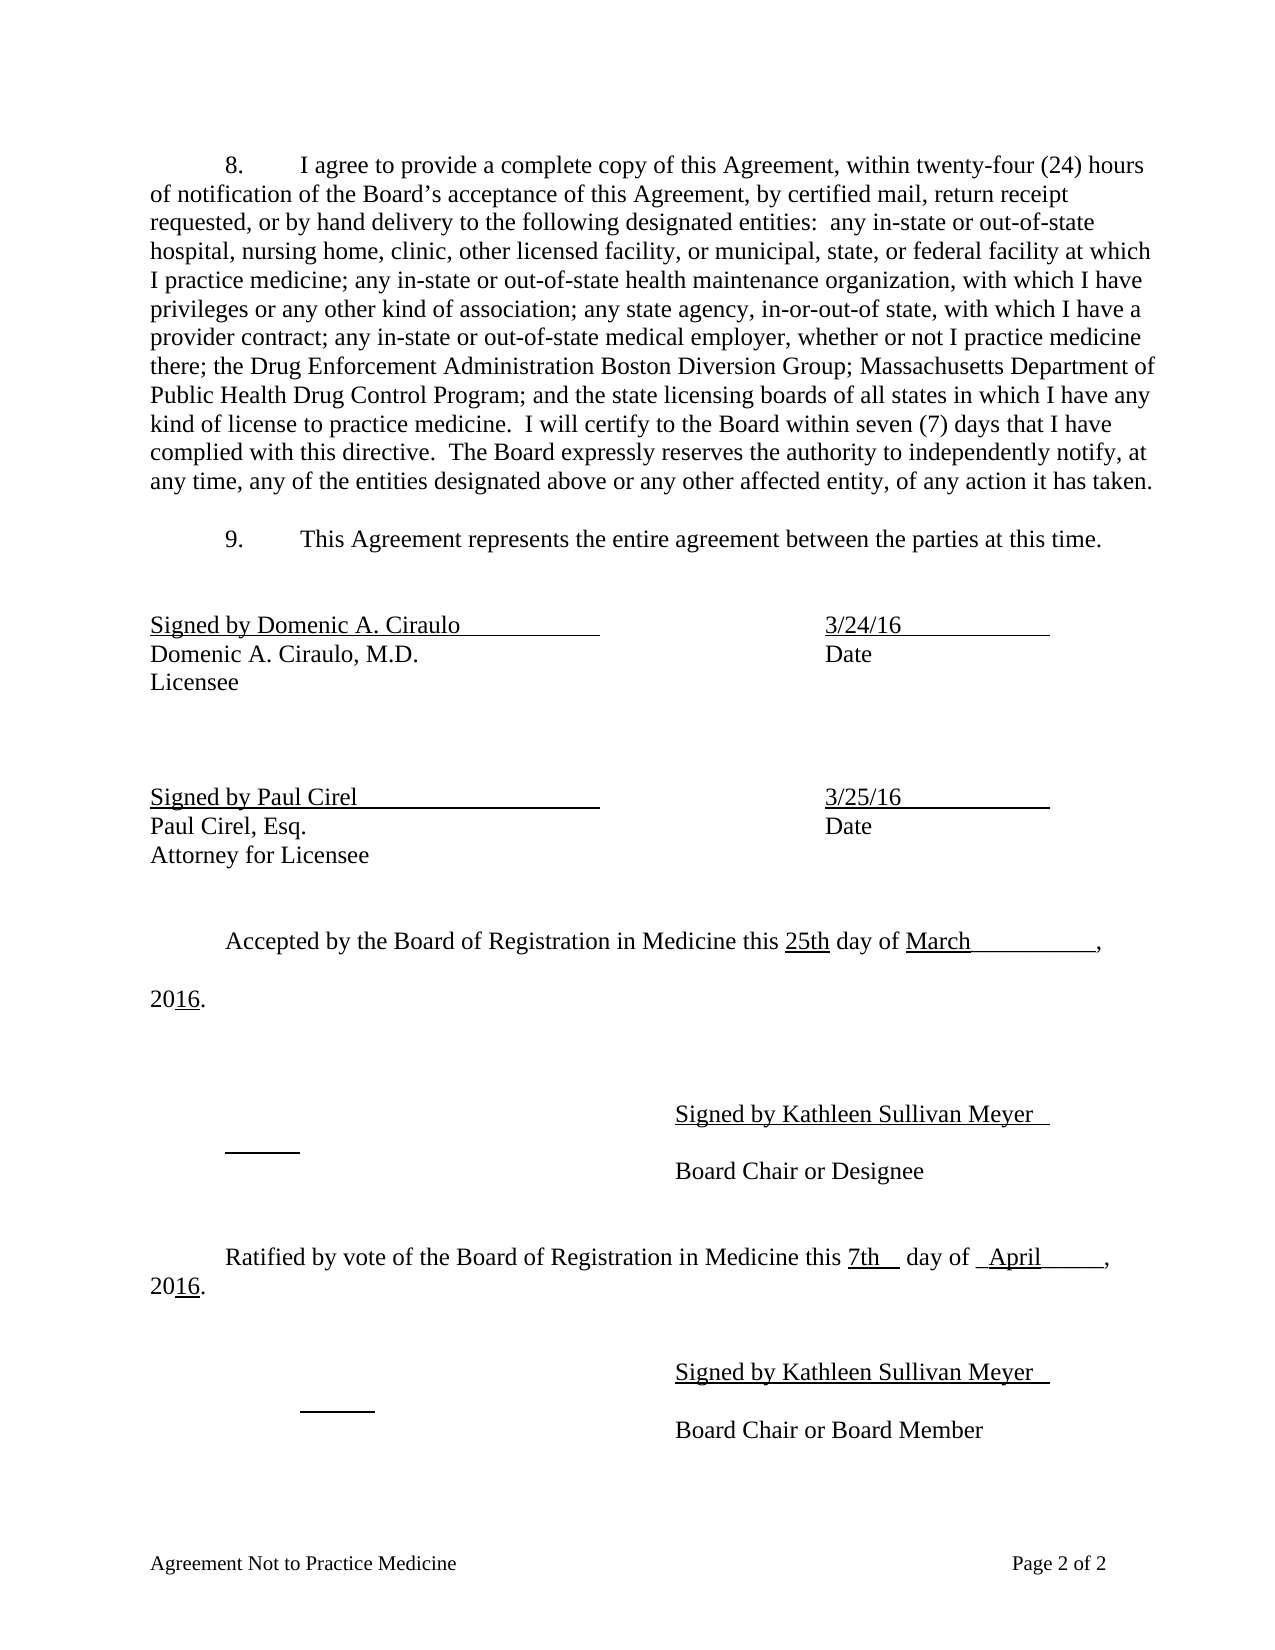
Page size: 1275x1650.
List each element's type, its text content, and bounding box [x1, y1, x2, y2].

text Paul Cirel, Esq. Date [150, 811, 1125, 840]
text Domenic A. Ciraulo, M.D. Date [150, 639, 1125, 667]
text Accepted by the Board of Registration in Medicine this 25th day of March__________, 2016. [150, 926, 1125, 1012]
text Signed by Paul Cirel 3/25/16 [150, 782, 1125, 811]
text Licensee [150, 667, 1125, 696]
text 9. This Agreement represents the entire agreement between the parties at this time. [150, 524, 1209, 552]
text Signed by Kathleen Sullivan Meyer [300, 1357, 1125, 1415]
text Board Chair or Designee [600, 1156, 1125, 1185]
text Ratified by vote of the Board of Registration in Medicine this 7th day of _April_____, 2016. [150, 1242, 1125, 1300]
text 8. I agree to provide a complete copy of this Agreement, within twenty-four (24) hours of notification of the Board’s acceptance of this Agreement, by certified mail, return receipt requested, or by hand delivery to the following designated entities: any in-state or out-of-state hospital, nursing home, clinic, other licensed facility, or municipal, state, or federal facility at which I practice medicine; any in-state or out-of-state health maintenance organization, with which I have privileges or any other kind of association; any state agency, in-or-out-of state, with which I have a provider contract; any in-state or out-of-state medical employer, whether or not I practice medicine there; the Drug Enforcement Administration Boston Diversion Group; Massachusetts Department of Public Health Drug Control Program; and the state licensing boards of all states in which I have any kind of license to practice medicine. I will certify to the Board within seven (7) days that I have complied with this directive. The Board expressly reserves the authority to independently notify, at any time, any of the entities designated above or any other affected entity, of any action it has taken. [150, 150, 1162, 495]
text Signed by Domenic A. Ciraulo 3/24/16 [150, 610, 1125, 639]
text Board Chair or Board Member [600, 1415, 1125, 1444]
text Signed by Kathleen Sullivan Meyer [225, 1099, 1125, 1156]
text Attorney for Licensee [150, 840, 1125, 869]
